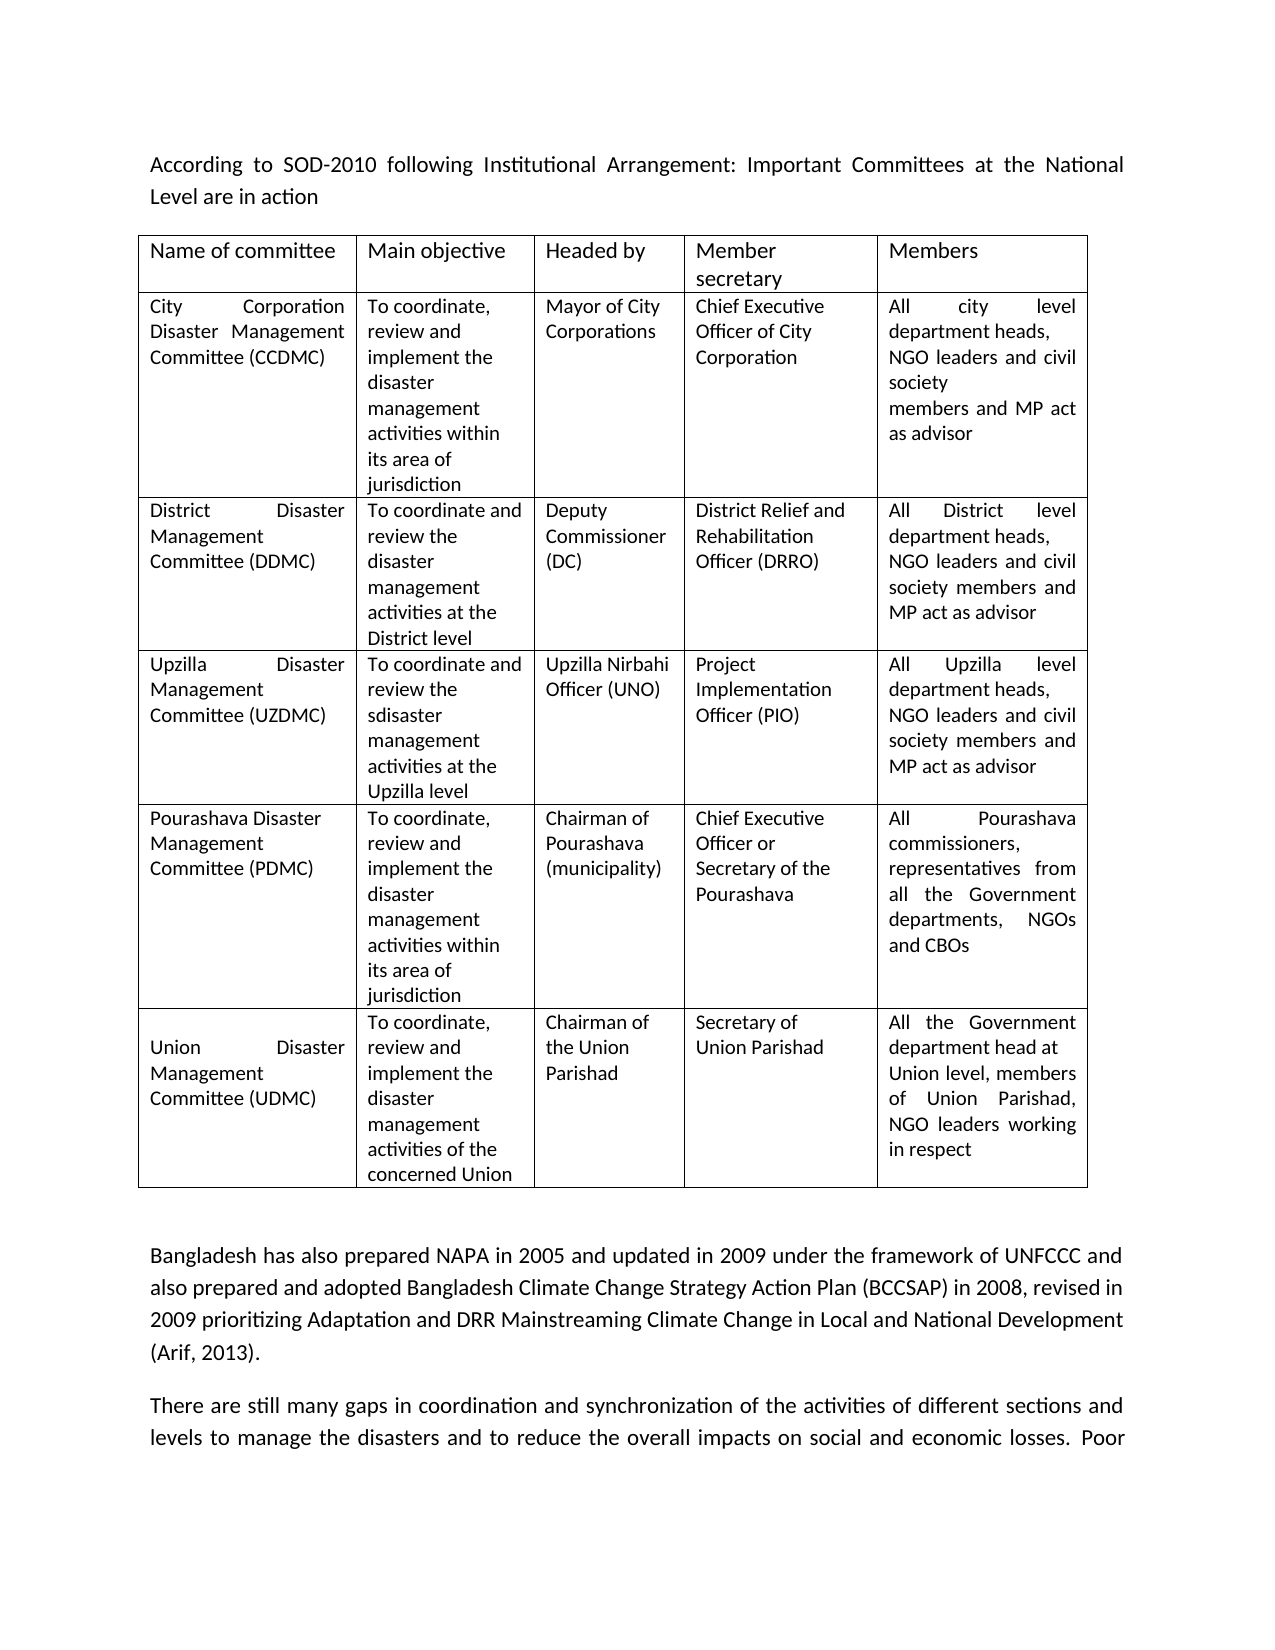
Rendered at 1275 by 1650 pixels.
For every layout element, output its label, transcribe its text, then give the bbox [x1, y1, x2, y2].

table_cell Chief Executive Officer or Secretary of the Pourashava [685, 805, 877, 1008]
table_cell To coordinate and review the sdisaster management activities at the Upzilla level [357, 651, 534, 804]
table_cell All Pourashava commissioners, representatives from all the Government departments, NGOs and CBOs [878, 805, 1087, 1008]
table_cell Pourashava Disaster Management Committee (PDMC) [139, 805, 356, 1008]
text Bangladesh has also prepared NAPA in 2005 and updated in 2009 under the framework of UNFCCC and also prepared and adopted Bangladesh Climate Change Strategy Action Plan (BCCSAP) in 2008, revised in 2009 prioritizing Adaptation and DRR Mainstreaming Climate Change in Local and National Development (Arif, 2013). [150, 1241, 1125, 1366]
table_cell District Relief and Rehabilitation Officer (DRRO) [685, 498, 877, 650]
table_cell Chairman of the Union Parishad [535, 1009, 684, 1187]
table_cell Upzilla Disaster Management Committee (UZDMC) [139, 651, 356, 804]
table_cell To coordinate, review and implement the disaster management activities within its area of jurisdiction [357, 293, 534, 497]
table_header Main objective [357, 236, 534, 292]
table_cell City Corporation Disaster Management Committee (CCDMC) [139, 293, 356, 497]
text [150, 1391, 1125, 1451]
text According to SOD-2010 following Institutional Arrangement: Important Committees at the National Level are in action [150, 150, 1125, 210]
table_cell Union Disaster Management Committee (UDMC) [139, 1009, 356, 1187]
table_cell To coordinate, review and implement the disaster management activities of the concerned Union [357, 1009, 534, 1187]
table_header Headed by [535, 236, 684, 292]
table_cell Deputy Commissioner (DC) [535, 498, 684, 650]
table_cell Chief Executive Officer of City Corporation [685, 293, 877, 497]
table_cell Secretary of Union Parishad [685, 1009, 877, 1187]
table_cell District Disaster Management Committee (DDMC) [139, 498, 356, 650]
table_cell All city level department heads, NGO leaders and civil society members and MP act as advisor [878, 293, 1087, 497]
table_cell All District level department heads, NGO leaders and civil society members and MP act as advisor [878, 498, 1087, 650]
table_cell To coordinate, review and implement the disaster management activities within its area of jurisdiction [357, 805, 534, 1008]
table_header Members [878, 236, 1087, 292]
table_header Name of committee [139, 236, 356, 292]
table_cell To coordinate and review the disaster management activities at the District level [357, 498, 534, 650]
table_header Member secretary [685, 236, 877, 292]
table_cell All Upzilla level department heads, NGO leaders and civil society members and MP act as advisor [878, 651, 1087, 804]
table_cell Mayor of City Corporations [535, 293, 684, 497]
table_cell All the Government department head at Union level, members of Union Parishad, NGO leaders working in respect [878, 1009, 1087, 1187]
table_cell Project Implementation Officer (PIO) [685, 651, 877, 804]
table_cell Upzilla Nirbahi Officer (UNO) [535, 651, 684, 804]
table_cell Chairman of Pourashava (municipality) [535, 805, 684, 1008]
